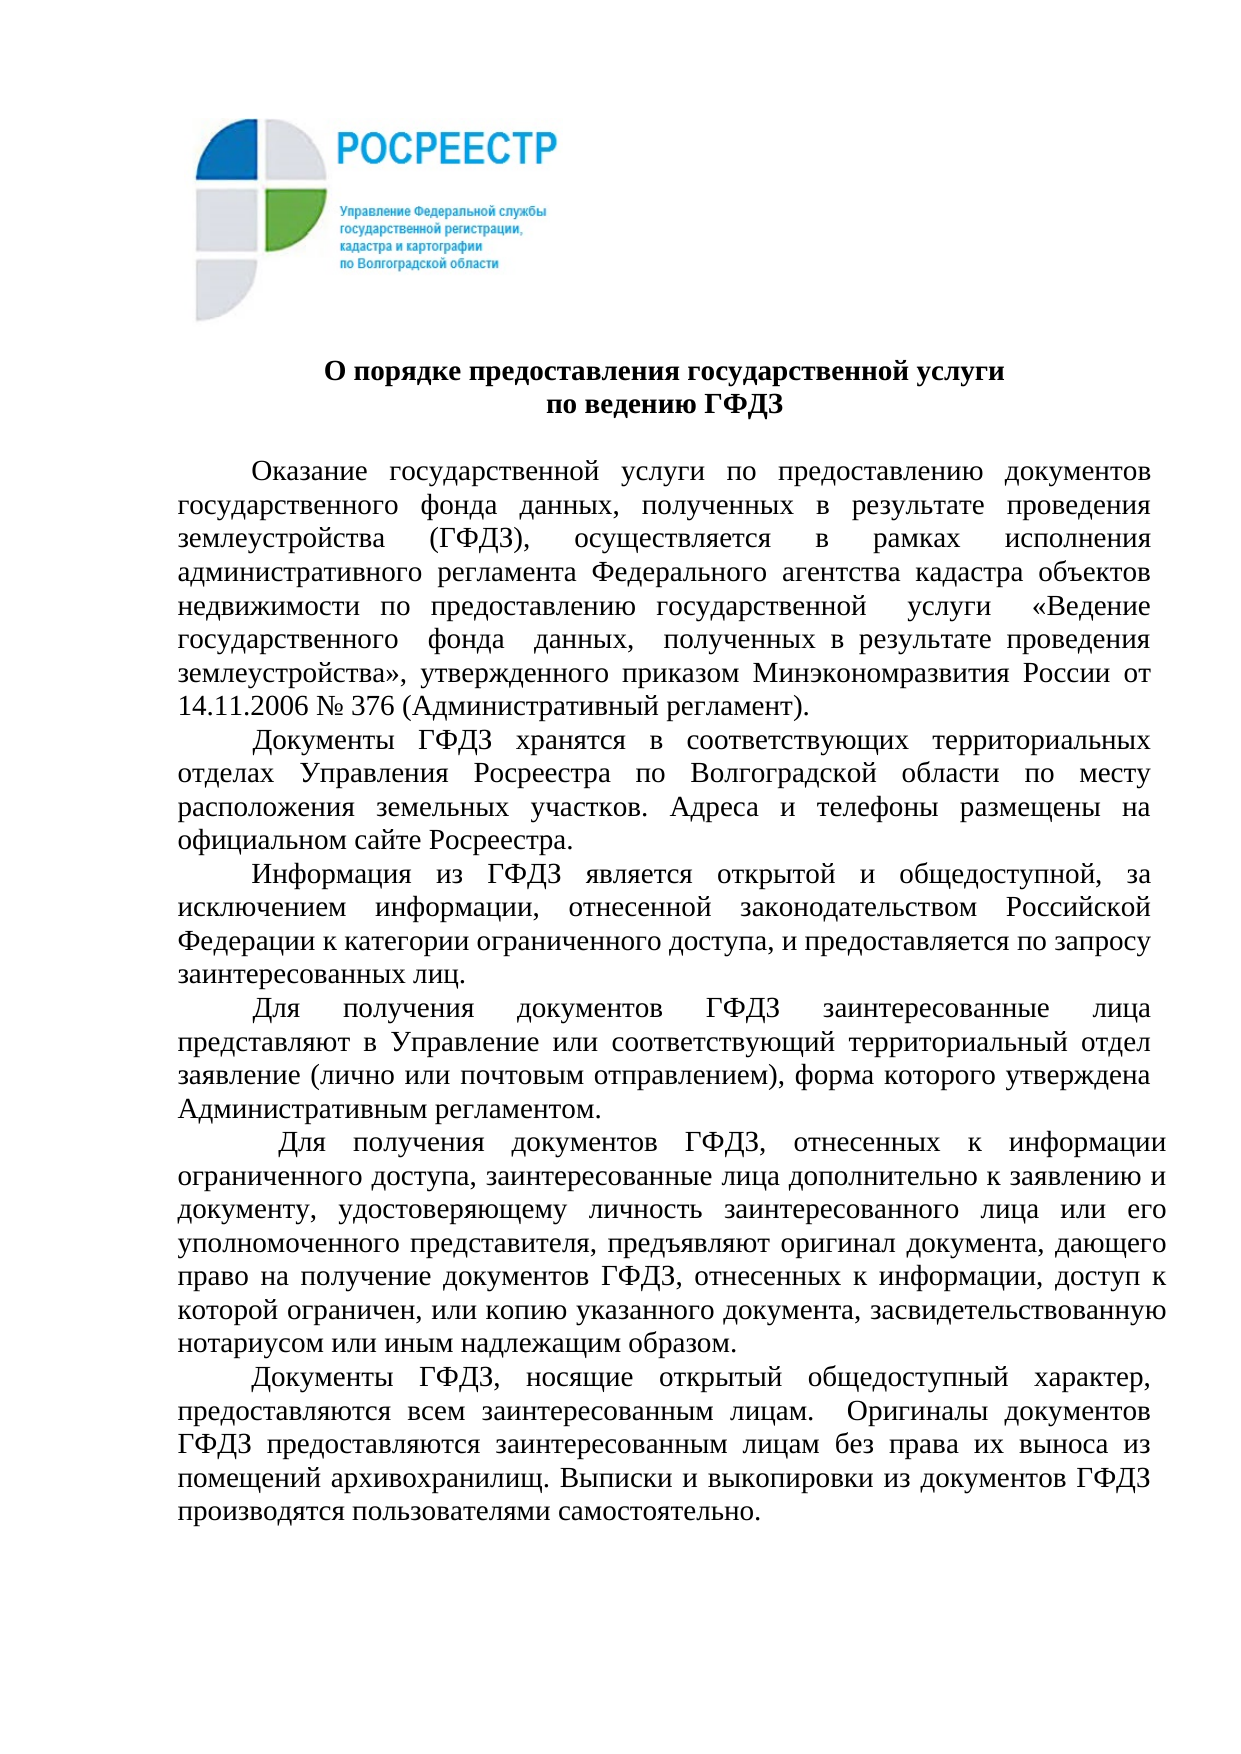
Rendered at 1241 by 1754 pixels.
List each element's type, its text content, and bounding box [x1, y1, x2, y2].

text Для получения документов ГФДЗ заинтересованные лица представляют в Управление или соответствующий территориальный отдел заявление (лично или почтовым отправлением), форма которого утверждена Административным регламентом. [177, 990, 1152, 1124]
text по ведению ГФДЗ [177, 386, 1152, 420]
text Документы ГФДЗ, носящие открытый общедоступный характер, предоставляются всем заинтересованным лицам. Оригиналы документов ГФДЗ предоставляются заинтересованным лицам без права их выноса из помещений архивохранилищ. Выписки и выкопировки из документов ГФДЗ производятся пользователями самостоятельно. [177, 1359, 1152, 1527]
text Для получения документов ГФДЗ, отнесенных к информации ограниченного доступа, заинтересованные лица дополнительно к заявлению и документу, удостоверяющему личность заинтересованного лица или его уполномоченного представителя, предъявляют оригинал документа, дающего право на получение документов ГФДЗ, отнесенных к информации, доступ к которой ограничен, или копию указанного документа, засвидетельствованную нотариусом или иным надлежащим образом. [177, 1124, 1167, 1359]
text О порядке предоставления государственной услуги [177, 118, 1152, 386]
text Документы ГФДЗ хранятся в соответствующих территориальных отделах Управления Росреестра по Волгоградской области по месту расположения земельных участков. Адреса и телефоны размещены на официальном сайте Росреестра. [177, 722, 1152, 856]
text Информация из ГФДЗ является открытой и общедоступной, за исключением информации, отнесенной законодательством Российской Федерации к категории ограниченного доступа, и предоставляется по запросу заинтересованных лиц. [177, 856, 1152, 990]
text Оказание государственной услуги по предоставлению документов государственного фонда данных, полученных в результате проведения землеустройства (ГФДЗ), осуществляется в рамках исполнения административного регламента Федерального агентства кадастра объектов недвижимости по предоставлению государственной услуги «Ведение государственного фонда данных, полученных в результате проведения землеустройства», утвержденного приказом Минэкономразвития России от 14.11.2006 № 376 (Административный регламент). [177, 453, 1152, 722]
